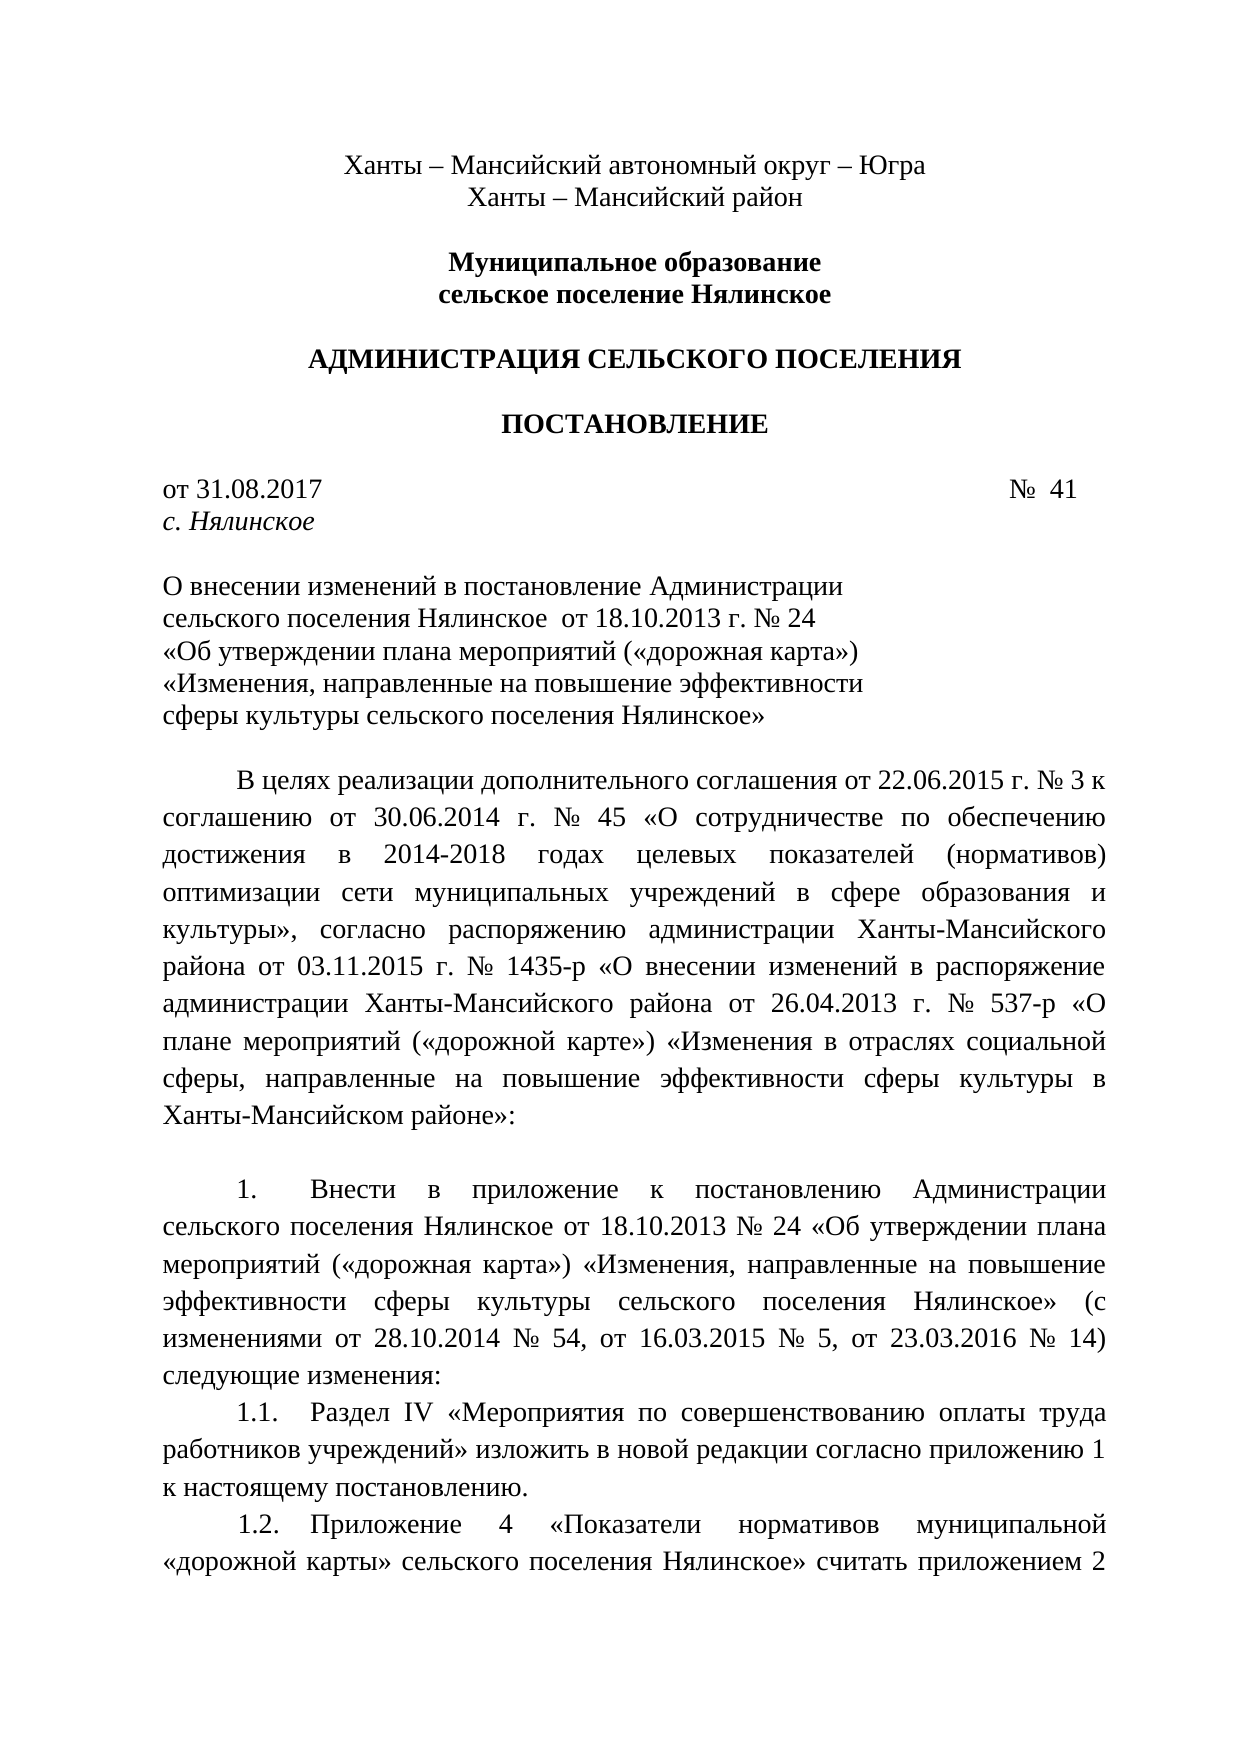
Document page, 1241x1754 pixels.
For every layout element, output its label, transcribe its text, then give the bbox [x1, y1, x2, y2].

text с. Нялинское [162, 504, 1107, 536]
text Муниципальное образование [162, 245, 1107, 277]
list Раздел IV «Мероприятия по совершенствованию оплаты труда работников учреждений» изложить в новой редакции согласно приложению 1 к настоящему постановлению. [162, 1395, 1107, 1502]
text сферы культуры сельского поселения Нялинское» [162, 698, 1107, 731]
text Ханты – Мансийский район [162, 180, 1107, 212]
text О внесении изменений в постановление Администрации [162, 569, 1107, 601]
text сельского поселения Нялинское от 18.10.2013 г. № 24 [162, 601, 1107, 634]
list Внести в приложение к постановлению Администрации сельского поселения Нялинское от 18.10.2013 № 24 «Об утверждении плана мероприятий («дорожная карта») «Изменения, направленные на повышение эффективности сферы культуры сельского поселения Нялинское» (с изменениями от 28.10.2014 № 54, от 16.03.2015 № 5, от 23.03.2016 № 14) следующие изменения: [162, 1172, 1107, 1391]
text «Изменения, направленные на повышение эффективности [162, 666, 1107, 698]
text от 31.08.2017 № 41 [162, 472, 1107, 504]
text АДМИНИСТРАЦИЯ СЕЛЬСКОГО ПОСЕЛЕНИЯ [162, 342, 1107, 374]
text В целях реализации дополнительного соглашения от 22.06.2015 г. № 3 к соглашению от 30.06.2014 г. № 45 «О сотрудничестве по обеспечению достижения в 2014-2018 годах целевых показателей (нормативов) оптимизации сети муниципальных учреждений в сфере образования и культуры», согласно распоряжению администрации Ханты-Мансийского района от 03.11.2015 г. № 1435-р «О внесении изменений в распоряжение администрации Ханты-Мансийского района от 26.04.2013 г. № 537-р «О плане мероприятий («дорожной карте») «Изменения в отраслях социальной сферы, направленные на повышение эффективности сферы культуры в Ханты-Мансийском районе»: [162, 763, 1107, 1130]
text Ханты – Мансийский автономный округ – Югра [162, 148, 1107, 180]
text ПОСТАНОВЛЕНИЕ [162, 407, 1107, 439]
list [162, 1507, 1107, 1577]
text сельское поселение Нялинское [162, 277, 1107, 310]
text «Об утверждении плана мероприятий («дорожная карта») [162, 634, 1107, 666]
